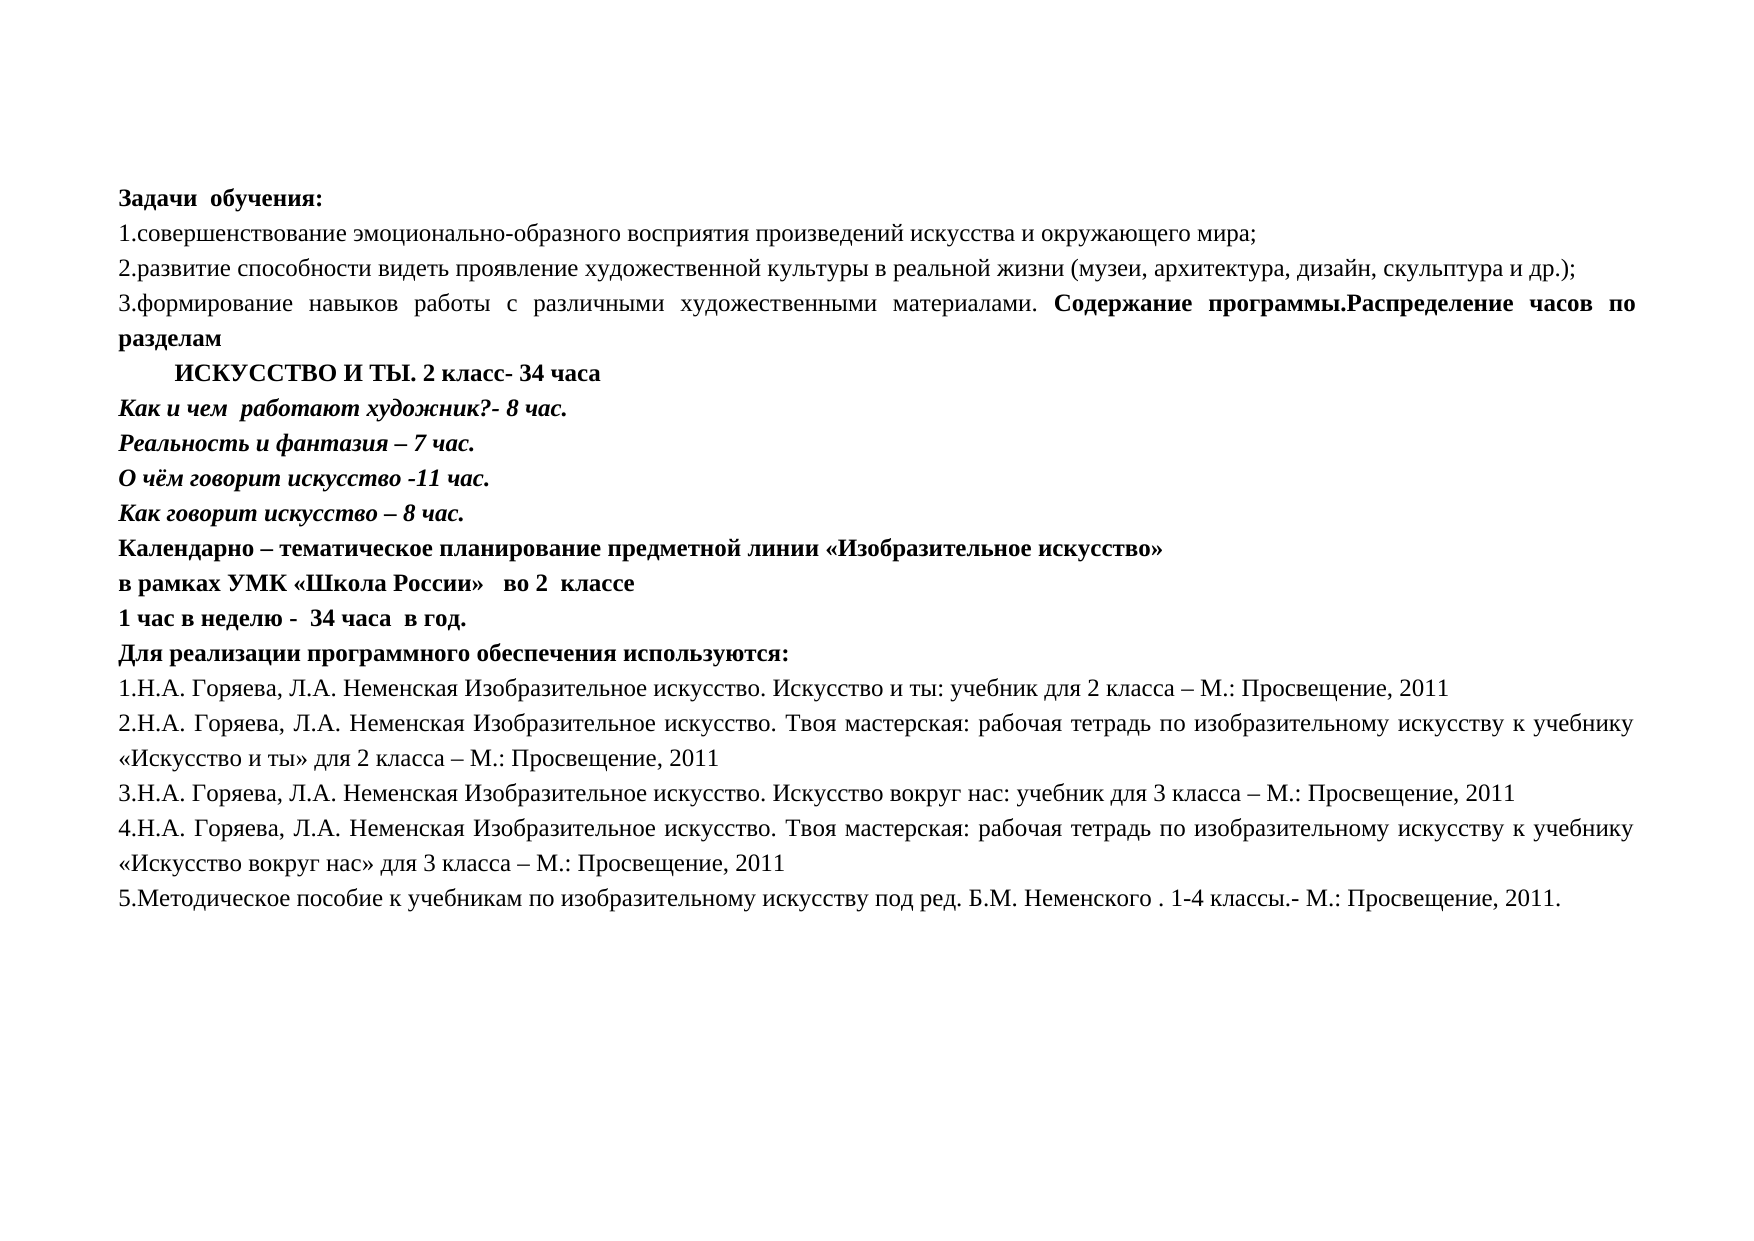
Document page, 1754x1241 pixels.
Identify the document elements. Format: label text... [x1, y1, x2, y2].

text Реальность и фантазия – 7 час. [118, 422, 1636, 457]
text в рамках УМК «Школа России» во 2 классе [118, 562, 1636, 597]
text О чём говорит искусство -11 час. [118, 457, 1636, 492]
text 3.Н.А. Горяева, Л.А. Неменская Изобразительное искусство. Искусство вокруг нас: учебник для 3 класса – М.: Просвещение, 2011 [118, 772, 1636, 807]
text Как и чем работают художник?- 8 час. [118, 387, 1636, 422]
text ИСКУССТВО И ТЫ. 2 класс- 34 часа [118, 352, 1636, 387]
text 1.Н.А. Горяева, Л.А. Неменская Изобразительное искусство. Искусство и ты: учебник для 2 класса – М.: Просвещение, 2011 [118, 667, 1636, 702]
text Как говорит искусство – 8 час. [118, 492, 1636, 527]
text Задачи обучения: [118, 177, 1636, 212]
text 1.совершенствование эмоционально-образного восприятия произведений искусства и окружающего мира; [118, 212, 1636, 247]
text 4.Н.А. Горяева, Л.А. Неменская Изобразительное искусство. Твоя мастерская: рабочая тетрадь по изобразительному искусству к учебнику «Искусство вокруг нас» для 3 класса – М.: Просвещение, 2011 [118, 807, 1636, 877]
text Календарно – тематическое планирование предметной линии «Изобразительное искусство» [118, 527, 1636, 562]
text 3.формирование навыков работы с различными художественными материалами. Содержание программы.Распределение часов по разделам [118, 282, 1636, 352]
text 2.развитие способности видеть проявление художественной культуры в реальной жизни (музеи, архитектура, дизайн, скульптура и др.); [118, 247, 1636, 282]
text 2.Н.А. Горяева, Л.А. Неменская Изобразительное искусство. Твоя мастерская: рабочая тетрадь по изобразительному искусству к учебнику «Искусство и ты» для 2 класса – М.: Просвещение, 2011 [118, 702, 1636, 772]
text 5.Методическое пособие к учебникам по изобразительному искусству под ред. Б.М. Неменского . 1-4 классы.- М.: Просвещение, 2011. [118, 877, 1636, 912]
text Для реализации программного обеспечения используются: [118, 632, 1636, 667]
text 1 час в неделю - 34 часа в год. [118, 597, 1636, 632]
